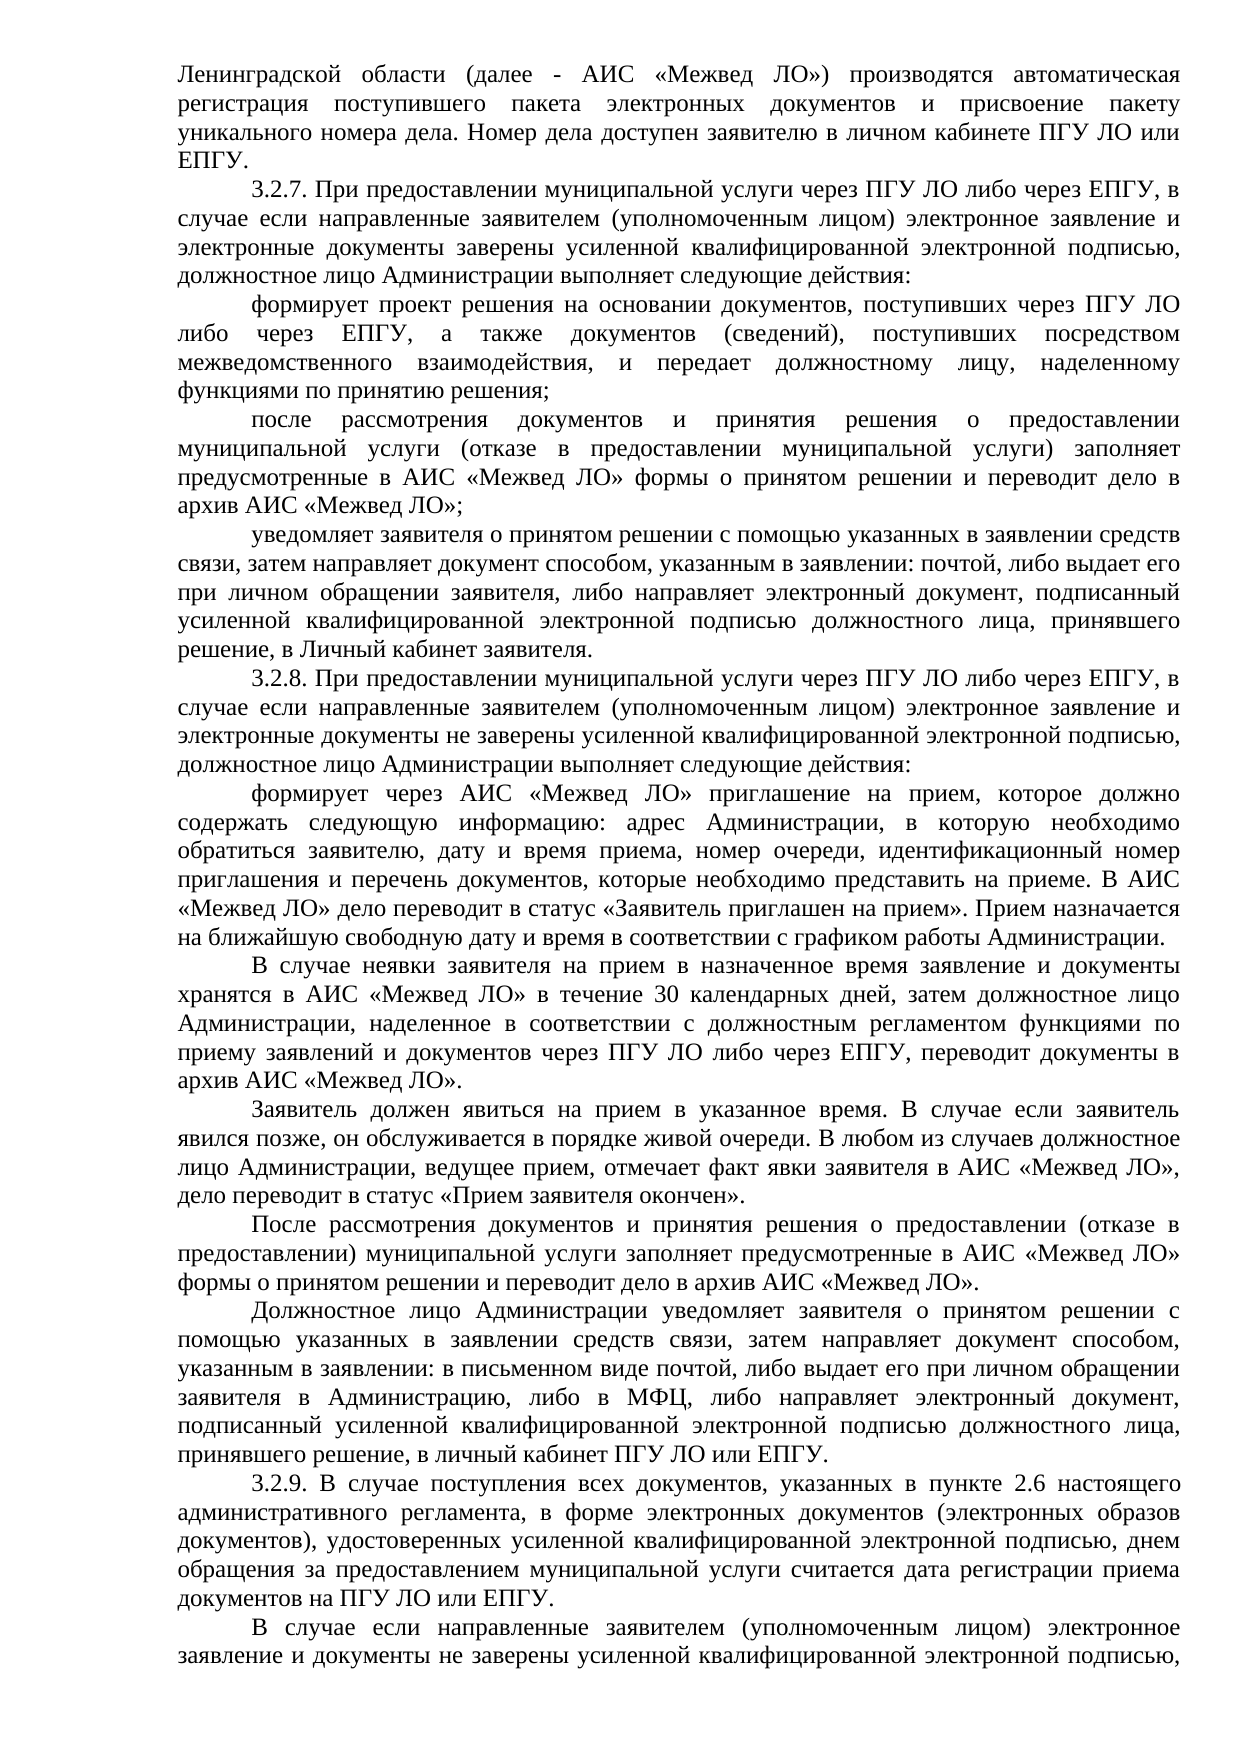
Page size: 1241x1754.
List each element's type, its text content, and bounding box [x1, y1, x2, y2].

text после рассмотрения документов и принятия решения о предоставлении муниципальной услуги (отказе в предоставлении муниципальной услуги) заполняет предусмотренные в АИС «Межвед ЛО» формы о принятом решении и переводит дело в архив АИС «Межвед ЛО»; [177, 404, 1181, 519]
text 3.2.8. При предоставлении муниципальной услуги через ПГУ ЛО либо через ЕПГУ, в случае если направленные заявителем (уполномоченным лицом) электронное заявление и электронные документы не заверены усиленной квалифицированной электронной подписью, должностное лицо Администрации выполняет следующие действия: [177, 663, 1181, 778]
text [177, 59, 1181, 174]
text Должностное лицо Администрации уведомляет заявителя о принятом решении с помощью указанных в заявлении средств связи, затем направляет документ способом, указанным в заявлении: в письменном виде почтой, либо выдает его при личном обращении заявителя в Администрацию, либо в МФЦ, либо направляет электронный документ, подписанный усиленной квалифицированной электронной подписью должностного лица, принявшего решение, в личный кабинет ПГУ ЛО или ЕПГУ. [177, 1295, 1181, 1468]
text В случае неявки заявителя на прием в назначенное время заявление и документы хранятся в АИС «Межвед ЛО» в течение 30 календарных дней, затем должностное лицо Администрации, наделенное в соответствии с должностным регламентом функциями по приему заявлений и документов через ПГУ ЛО либо через ЕПГУ, переводит документы в архив АИС «Межвед ЛО». [177, 950, 1181, 1094]
text 3.2.7. При предоставлении муниципальной услуги через ПГУ ЛО либо через ЕПГУ, в случае если направленные заявителем (уполномоченным лицом) электронное заявление и электронные документы заверены усиленной квалифицированной электронной подписью, должностное лицо Администрации выполняет следующие действия: [177, 174, 1181, 289]
text 3.2.9. В случае поступления всех документов, указанных в пункте 2.6 настоящего административного регламента, в форме электронных документов (электронных образов документов), удостоверенных усиленной квалифицированной электронной подписью, днем обращения за предоставлением муниципальной услуги считается дата регистрации приема документов на ПГУ ЛО или ЕПГУ. [177, 1468, 1181, 1612]
text Заявитель должен явиться на прием в указанное время. В случае если заявитель явился позже, он обслуживается в порядке живой очереди. В любом из случаев должностное лицо Администрации, ведущее прием, отмечает факт явки заявителя в АИС «Межвед ЛО», дело переводит в статус «Прием заявителя окончен». [177, 1094, 1181, 1209]
text формирует через АИС «Межвед ЛО» приглашение на прием, которое должно содержать следующую информацию: адрес Администрации, в которую необходимо обратиться заявителю, дату и время приема, номер очереди, идентификационный номер приглашения и перечень документов, которые необходимо представить на приеме. В АИС «Межвед ЛО» дело переводит в статус «Заявитель приглашен на прием». Прием назначается на ближайшую свободную дату и время в соответствии с графиком работы Администрации. [177, 778, 1181, 950]
text После рассмотрения документов и принятия решения о предоставлении (отказе в предоставлении) муниципальной услуги заполняет предусмотренные в АИС «Межвед ЛО» формы о принятом решении и переводит дело в архив АИС «Межвед ЛО». [177, 1209, 1181, 1295]
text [177, 1612, 1181, 1669]
text уведомляет заявителя о принятом решении с помощью указанных в заявлении средств связи, затем направляет документ способом, указанным в заявлении: почтой, либо выдает его при личном обращении заявителя, либо направляет электронный документ, подписанный усиленной квалифицированной электронной подписью должностного лица, принявшего решение, в Личный кабинет заявителя. [177, 519, 1181, 663]
text формирует проект решения на основании документов, поступивших через ПГУ ЛО либо через ЕПГУ, а также документов (сведений), поступивших посредством межведомственного взаимодействия, и передает должностному лицу, наделенному функциями по принятию решения; [177, 289, 1181, 404]
